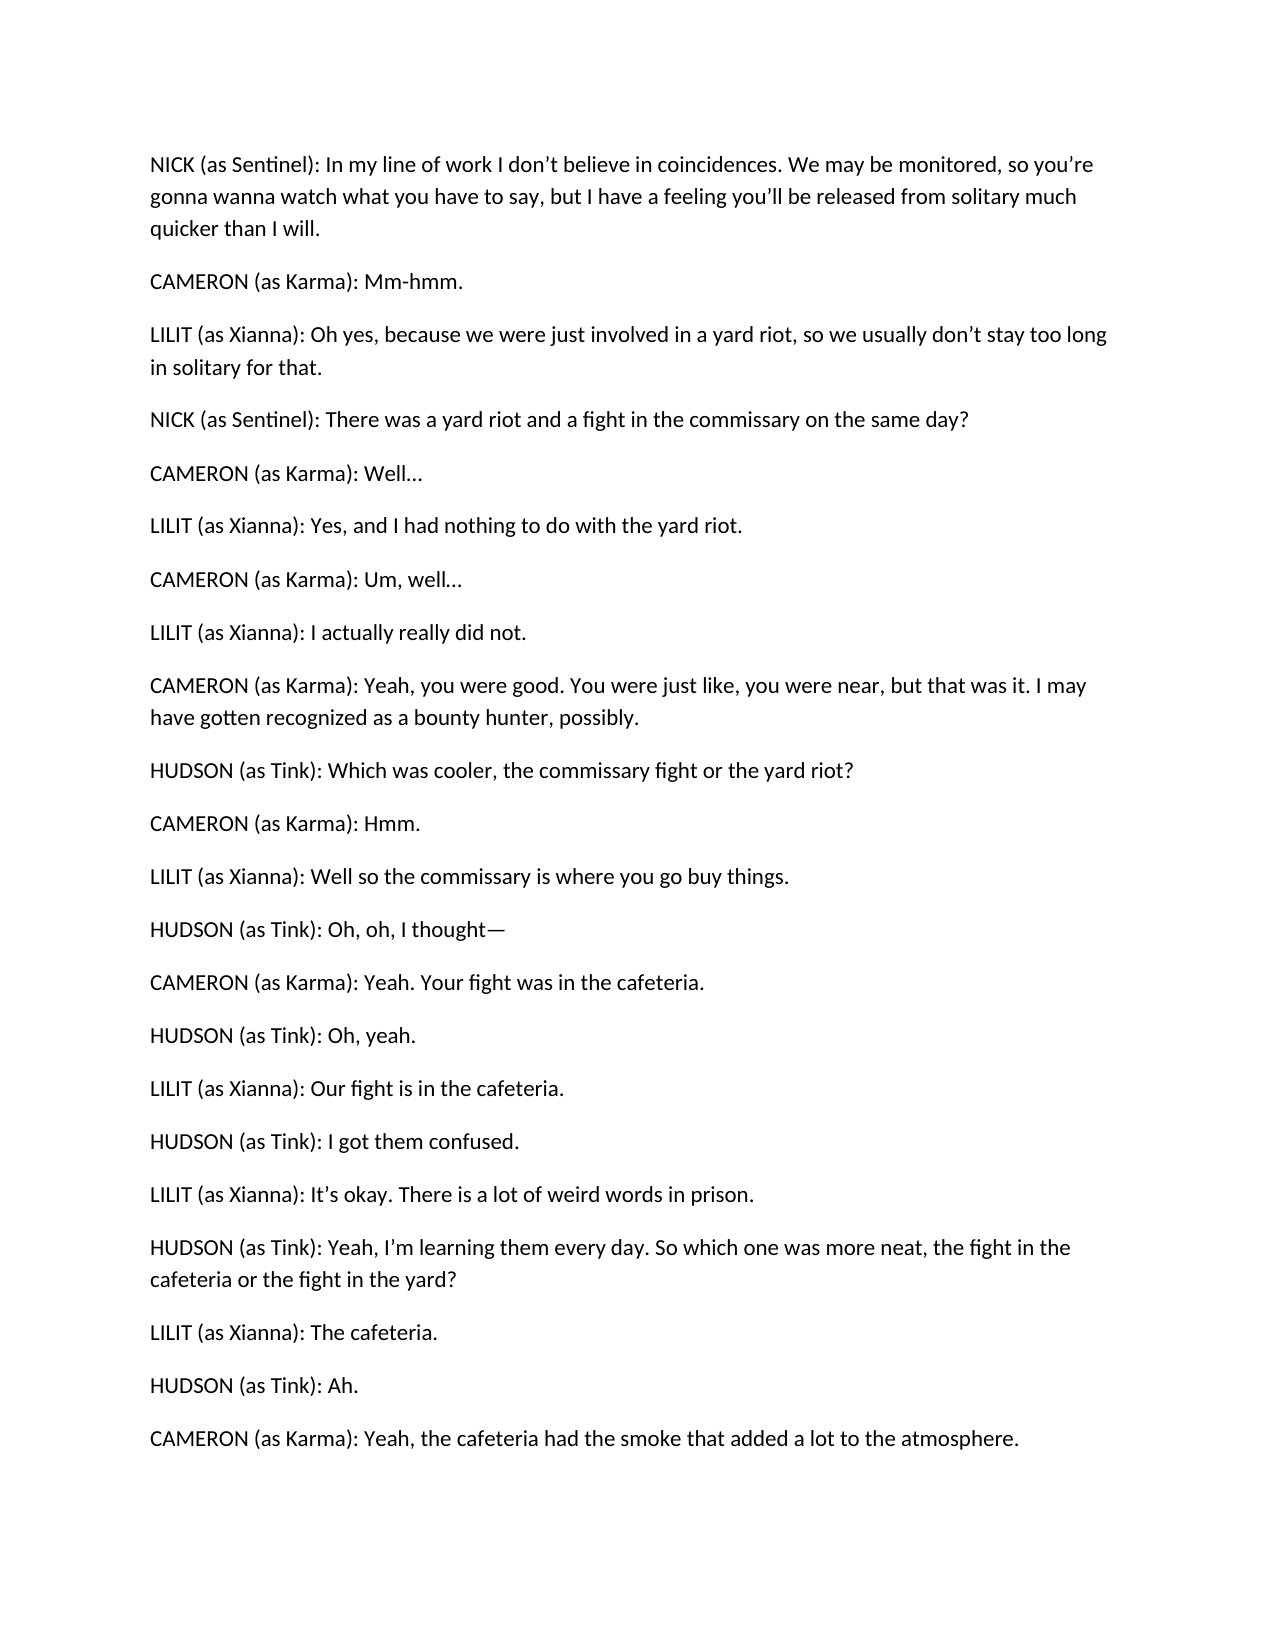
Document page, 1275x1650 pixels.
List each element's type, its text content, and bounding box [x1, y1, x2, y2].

text LILIT (as Xianna): Well so the commissary is where you go buy things. [150, 862, 1125, 890]
text LILIT (as Xianna): It’s okay. There is a lot of weird words in prison. [150, 1180, 1125, 1208]
text LILIT (as Xianna): Our fight is in the cafeteria. [150, 1074, 1125, 1102]
text HUDSON (as Tink): Ah. [150, 1371, 1125, 1399]
text HUDSON (as Tink): Oh, yeah. [150, 1021, 1125, 1049]
text LILIT (as Xianna): Oh yes, because we were just involved in a yard riot, so we usually don’t stay too long in solitary for that. [150, 320, 1125, 381]
text CAMERON (as Karma): Yeah, the cafeteria had the smoke that added a lot to the atmosphere. [150, 1424, 1125, 1452]
text CAMERON (as Karma): Yeah, you were good. You were just like, you were near, but that was it. I may have gotten recognized as a bounty hunter, possibly. [150, 671, 1125, 731]
text HUDSON (as Tink): Yeah, I’m learning them every day. So which one was more neat, the fight in the cafeteria or the fight in the yard? [150, 1233, 1125, 1293]
text NICK (as Sentinel): There was a yard riot and a fight in the commissary on the same day? [150, 406, 1125, 434]
text CAMERON (as Karma): Well… [150, 459, 1125, 487]
text HUDSON (as Tink): Which was cooler, the commissary fight or the yard riot? [150, 756, 1125, 784]
text LILIT (as Xianna): Yes, and I had nothing to do with the yard riot. [150, 512, 1125, 540]
text CAMERON (as Karma): Mm-hmm. [150, 267, 1125, 295]
text CAMERON (as Karma): Um, well… [150, 565, 1125, 593]
text CAMERON (as Karma): Hmm. [150, 809, 1125, 837]
text LILIT (as Xianna): I actually really did not. [150, 618, 1125, 646]
text HUDSON (as Tink): I got them confused. [150, 1127, 1125, 1155]
text CAMERON (as Karma): Yeah. Your fight was in the cafeteria. [150, 968, 1125, 996]
text HUDSON (as Tink): Oh, oh, I thought— [150, 915, 1125, 943]
text NICK (as Sentinel): In my line of work I don’t believe in coincidences. We may be monitored, so you’re gonna wanna watch what you have to say, but I have a feeling you’ll be released from solitary much quicker than I will. [150, 150, 1125, 242]
text LILIT (as Xianna): The cafeteria. [150, 1318, 1125, 1346]
